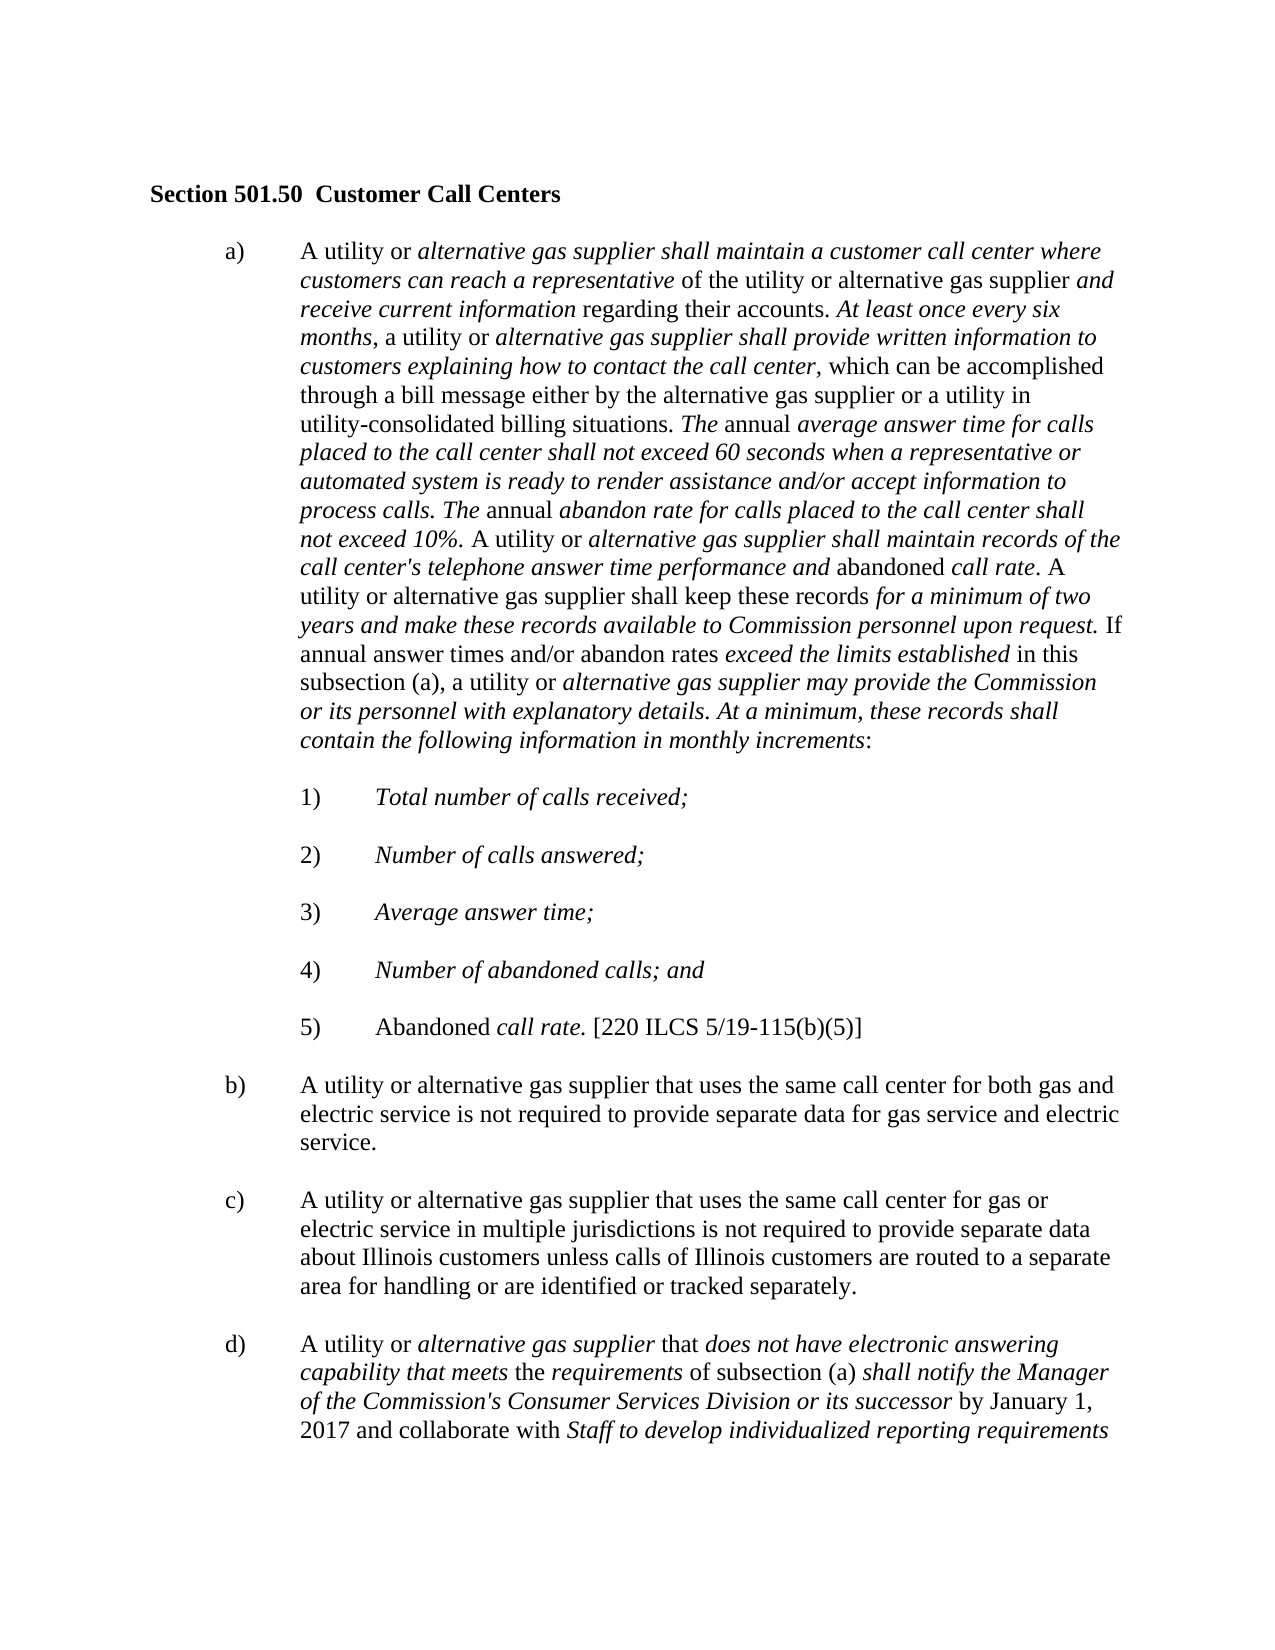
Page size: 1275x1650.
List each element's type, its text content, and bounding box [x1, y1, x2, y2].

text c) A utility or alternative gas supplier that uses the same call center for gas or electric service in multiple jurisdictions is not required to provide separate data about Illinois customers unless calls of Illinois customers are routed to a separate area for handling or are identified or tracked separately. [225, 1185, 1125, 1300]
text 2) Number of calls answered; [225, 840, 1125, 869]
text 3) Average answer time; [225, 897, 1125, 926]
text 4) Number of abandoned calls; and [225, 955, 1125, 984]
text Section 501.50 Customer Call Centers [150, 179, 1125, 207]
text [225, 1329, 1125, 1444]
text 5) Abandoned call rate. [220 ILCS 5/19-115(b)(5)] [225, 1012, 1125, 1041]
text a) A utility or alternative gas supplier shall maintain a customer call center where customers can reach a representative of the utility or alternative gas supplier and receive current information regarding their accounts. At least once every six months, a utility or alternative gas supplier shall provide written information to customers explaining how to contact the call center, which can be accomplished through a bill message either by the alternative gas supplier or a utility in utility-consolidated billing situations. The annual average answer time for calls placed to the call center shall not exceed 60 seconds when a representative or automated system is ready to render assistance and/or accept information to process calls. The annual abandon rate for calls placed to the call center shall not exceed 10%. A utility or alternative gas supplier shall maintain records of the call center's telephone answer time performance and abandoned call rate. A utility or alternative gas supplier shall keep these records for a minimum of two years and make these records available to Commission personnel upon request. If annual answer times and/or abandon rates exceed the limits established in this subsection (a), a utility or alternative gas supplier may provide the Commission or its personnel with explanatory details. At a minimum, these records shall contain the following information in monthly increments: [225, 236, 1125, 754]
text 1) Total number of calls received; [225, 782, 1125, 811]
text b) A utility or alternative gas supplier that uses the same call center for both gas and electric service is not required to provide separate data for gas service and electric service. [225, 1070, 1125, 1156]
